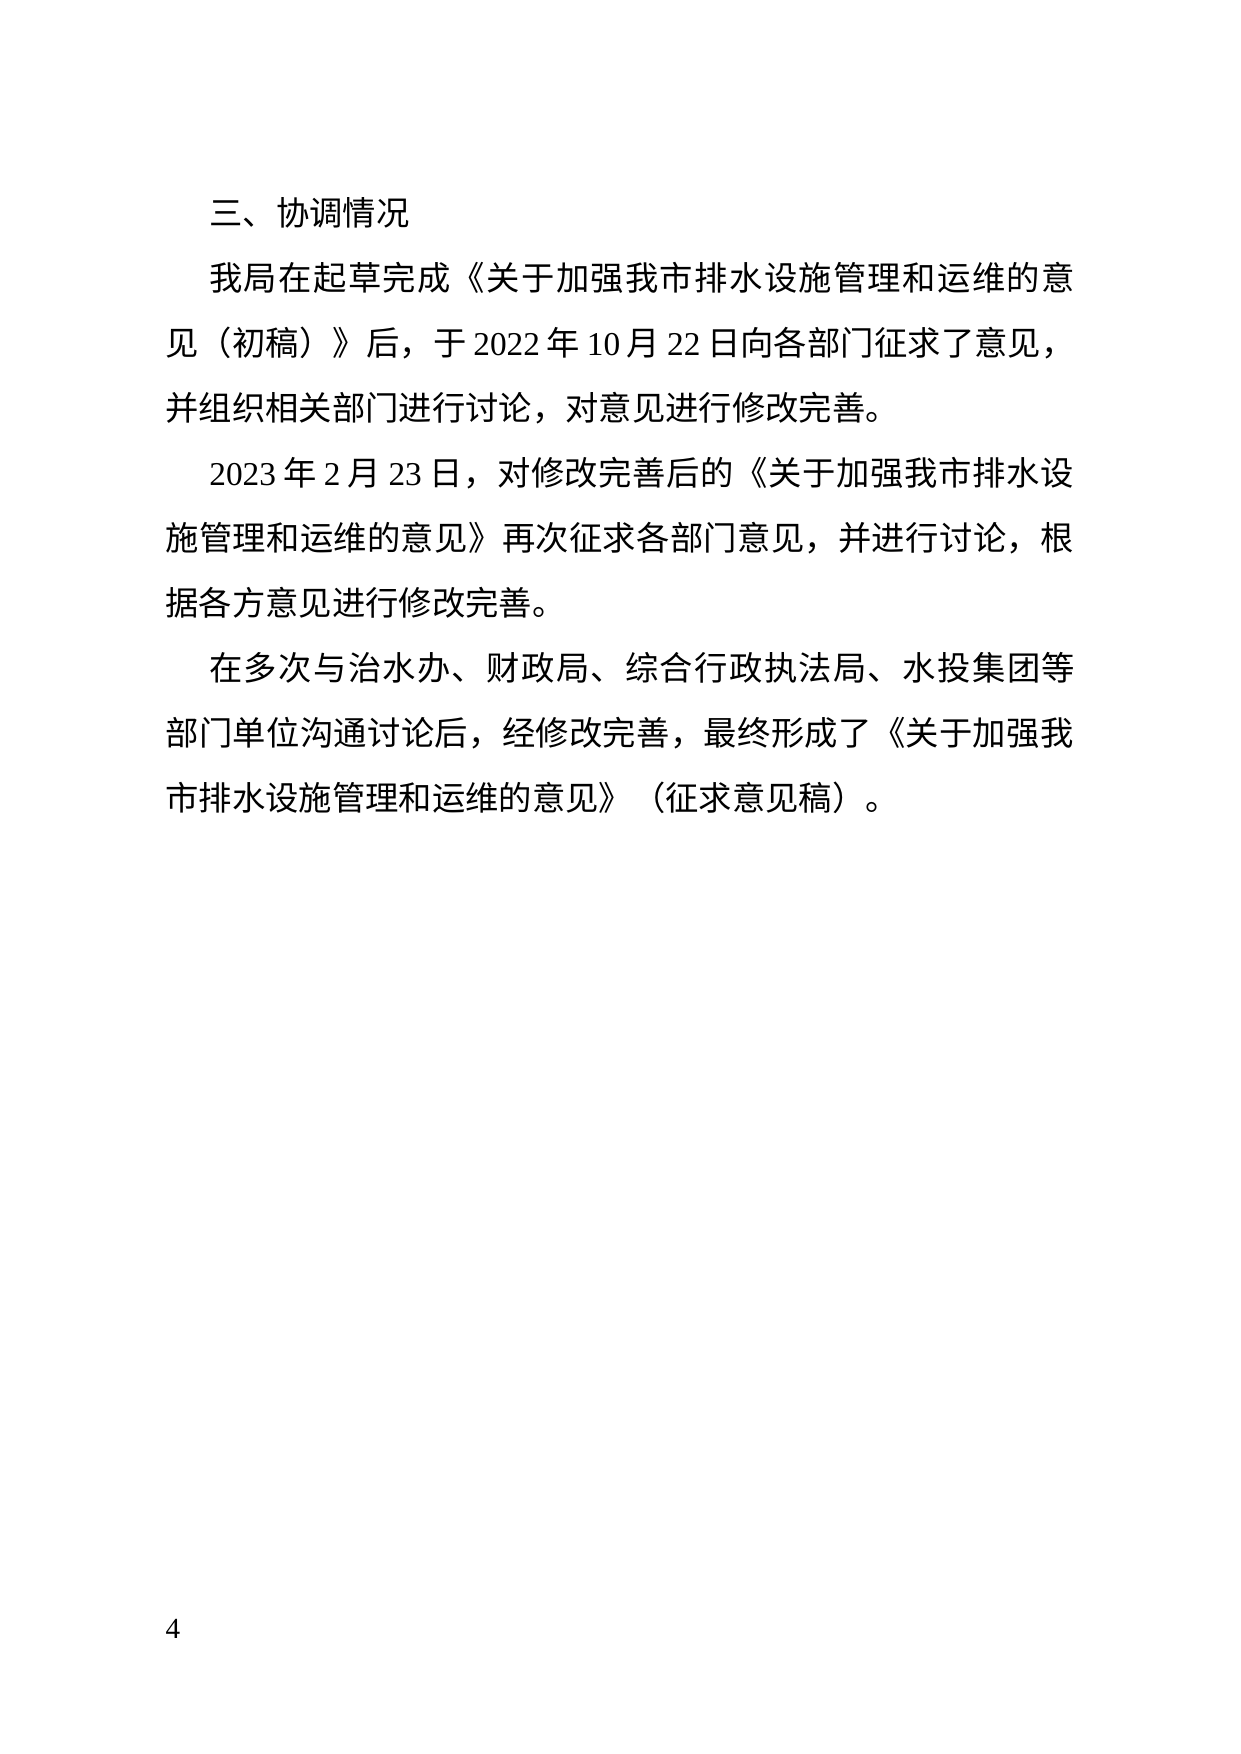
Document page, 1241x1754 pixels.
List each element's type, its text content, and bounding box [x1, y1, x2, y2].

text 在多次与治水办、财政局、综合行政执法局、水投集团等部门单位沟通讨论后，经修改完善，最终形成了《关于加强我市排水设施管理和运维的意见》（征求意见稿）。 [165, 633, 1075, 828]
text 2023年2月23日，对修改完善后的《关于加强我市排水设施管理和运维的意见》再次征求各部门意见，并进行讨论，根据各方意见进行修改完善。 [165, 438, 1075, 633]
text 三、协调情况 [165, 178, 1075, 243]
text 我局在起草完成《关于加强我市排水设施管理和运维的意见（初稿）》后，于2022年10月22日向各部门征求了意见，并组织相关部门进行讨论，对意见进行修改完善。 [165, 243, 1075, 438]
